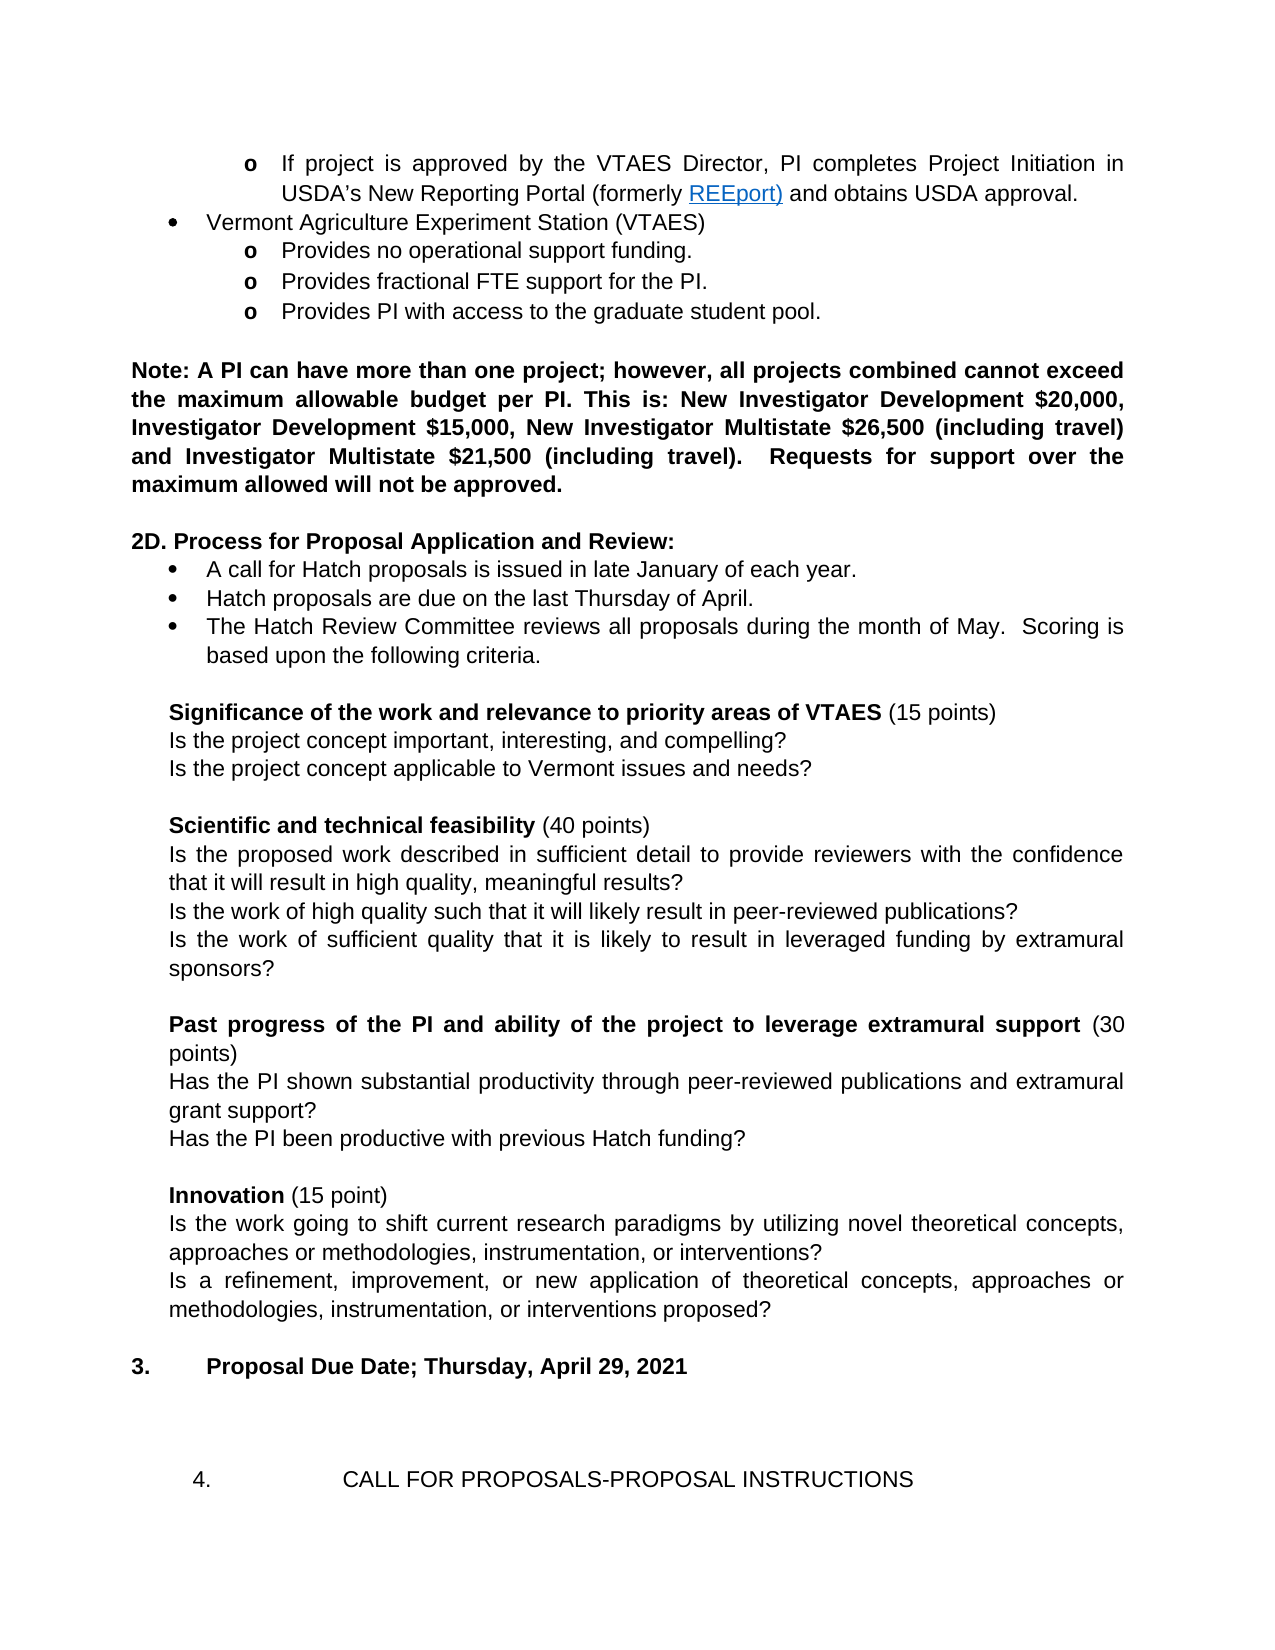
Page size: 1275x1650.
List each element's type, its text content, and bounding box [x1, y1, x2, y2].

text Has the PI been productive with previous Hatch funding? [169, 1125, 1125, 1151]
text Is the proposed work described in sufficient detail to provide reviewers with the confidence that it will result in high quality, meaningful results? [169, 841, 1125, 896]
list 2D. Process for Proposal Application and Review: [131, 528, 1125, 554]
text Is the project concept important, interesting, and compelling? [169, 727, 1125, 753]
list Provides no operational support funding. [244, 237, 1125, 266]
list If project is approved by the VTAES Director, PI completes Project Initiation in USDA’s New Reporting Portal (formerly REEport) and obtains USDA approval. [244, 150, 1125, 207]
text Innovation (15 point) [169, 1182, 1125, 1208]
list A call for Hatch proposals is issued in late January of each year. [169, 556, 1125, 583]
list CALL FOR PROPOSALS-PROPOSAL INSTRUCTIONS [0, 1466, 1125, 1493]
text Is a refinement, improvement, or new application of theoretical concepts, approaches or methodologies, instrumentation, or interventions proposed? [169, 1267, 1125, 1322]
list The Hatch Review Committee reviews all proposals during the month of May. Scoring is based upon the following criteria. [169, 613, 1125, 668]
text Is the work of sufficient quality that it is likely to result in leveraged funding by extramural sponsors? [169, 926, 1125, 981]
text Is the work going to shift current research paradigms by utilizing novel theoretical concepts, approaches or methodologies, instrumentation, or interventions? [169, 1210, 1125, 1265]
list Provides fractional FTE support for the PI. [244, 268, 1125, 296]
text Significance of the work and relevance to priority areas of VTAES (15 points) [169, 698, 1125, 725]
list Hatch proposals are due on the last Thursday of April. [169, 585, 1125, 611]
text Scientific and technical feasibility (40 points) [169, 812, 1125, 839]
list Provides PI with access to the graduate student pool. [244, 298, 1125, 327]
text Past progress of the PI and ability of the project to leverage extramural support (30 points) [169, 1011, 1125, 1066]
list Note: A PI can have more than one project; however, all projects combined cannot exceed the maximum allowable budget per PI. This is: New Investigator Development $20,000, Investigator Development $15,000, New Investigator Multistate $26,500 (including travel) and Investigator Multistate $21,500 (including travel). Requests for support over the maximum allowed will not be approved. [131, 357, 1125, 497]
text Is the project concept applicable to Vermont issues and needs? [169, 755, 1125, 782]
list Vermont Agriculture Experiment Station (VTAES) [169, 209, 1125, 235]
text Has the PI shown substantial productivity through peer-reviewed publications and extramural grant support? [169, 1068, 1125, 1123]
list Proposal Due Date; Thursday, April 29, 2021 [131, 1353, 1125, 1379]
text Is the work of high quality such that it will likely result in peer-reviewed publications? [169, 898, 1125, 924]
